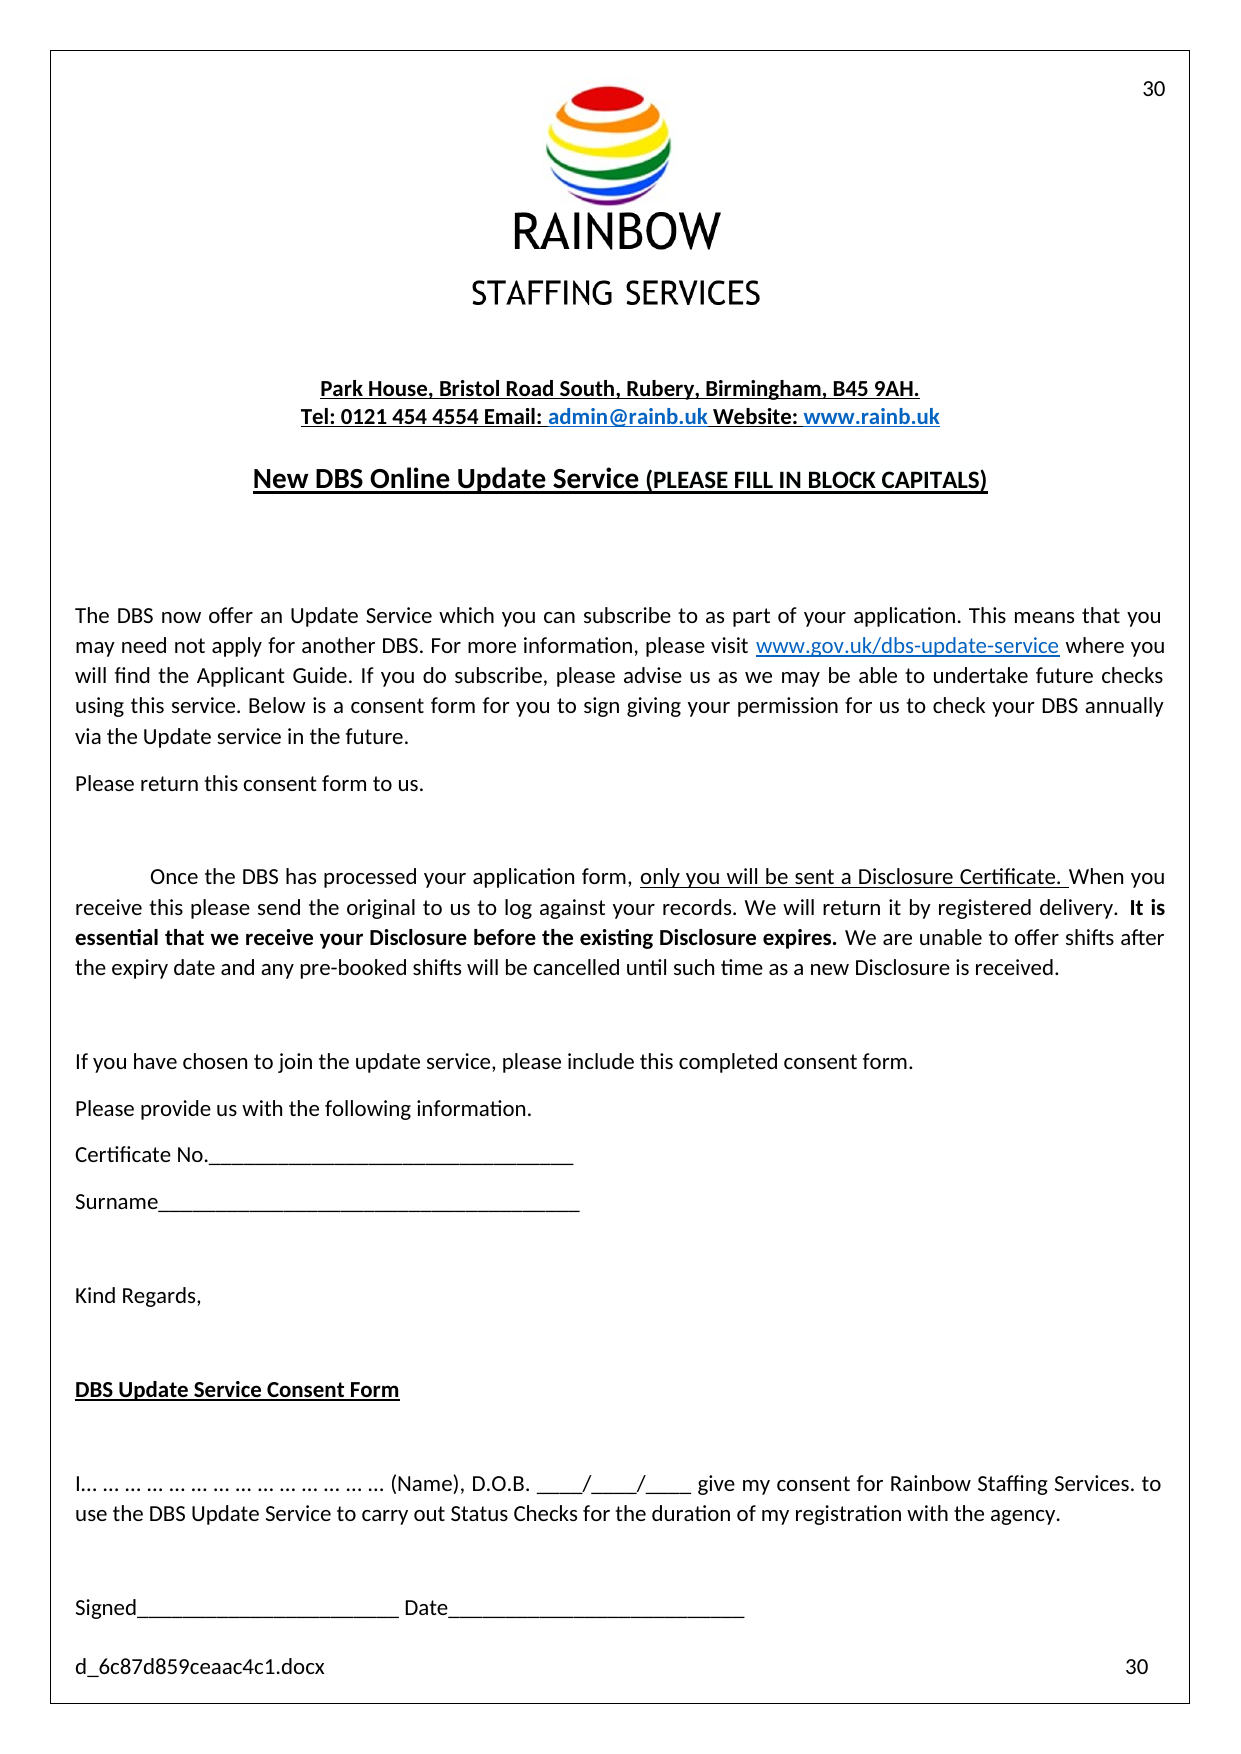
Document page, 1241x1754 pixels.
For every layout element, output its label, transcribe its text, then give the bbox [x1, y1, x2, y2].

text DBS Update Service Consent Form [75, 1375, 1165, 1403]
text I… … … … … … … … … … … … … … (Name), D.O.B. ____/____/____ give my consent for Rainbow Staffing Services. to use the DBS Update Service to carry out Status Checks for the duration of my registration with the agency. [75, 1469, 1165, 1527]
text Tel: 0121 454 4554 Email: admin@rainb.uk Website: www.rainb.uk [75, 402, 1165, 430]
text New DBS Online Update Service (PLEASE FILL IN BLOCK CAPITALS) [75, 461, 1165, 496]
text Surname_____________________________________ [75, 1187, 1165, 1215]
text Once the DBS has processed your application form, only you will be sent a Disclosure Certificate. When you receive this please send the original to us to log against your records. We will return it by registered delivery. It is essential that we receive your Disclosure before the existing Disclosure expires. We are unable to offer shifts after the expiry date and any pre-booked shifts will be cancelled until such time as a new Disclosure is received. [75, 862, 1165, 981]
text If you have chosen to join the update service, please include this completed consent form. [75, 1047, 1165, 1075]
text Signed_______________________ Date__________________________ [75, 1593, 1165, 1621]
text The DBS now offer an Update Service which you can subscribe to as part of your application. This means that you may need not apply for another DBS. For more information, please visit www.gov.uk/dbs-update-service where you will find the Applicant Guide. If you do subscribe, please advise us as we may be able to undertake future checks using this service. Below is a consent form for you to sign giving your permission for us to check your DBS annually via the Update service in the future. [75, 601, 1165, 750]
picture [415, 75, 825, 321]
text Park House, Bristol Road South, Rubery, Birmingham, B45 9AH. [75, 374, 1165, 402]
text Certificate No.________________________________ [75, 1141, 1165, 1168]
text Kind Regards, [75, 1281, 1165, 1309]
text Please provide us with the following information. [75, 1094, 1165, 1122]
text Please return this consent form to us. [75, 769, 1165, 797]
